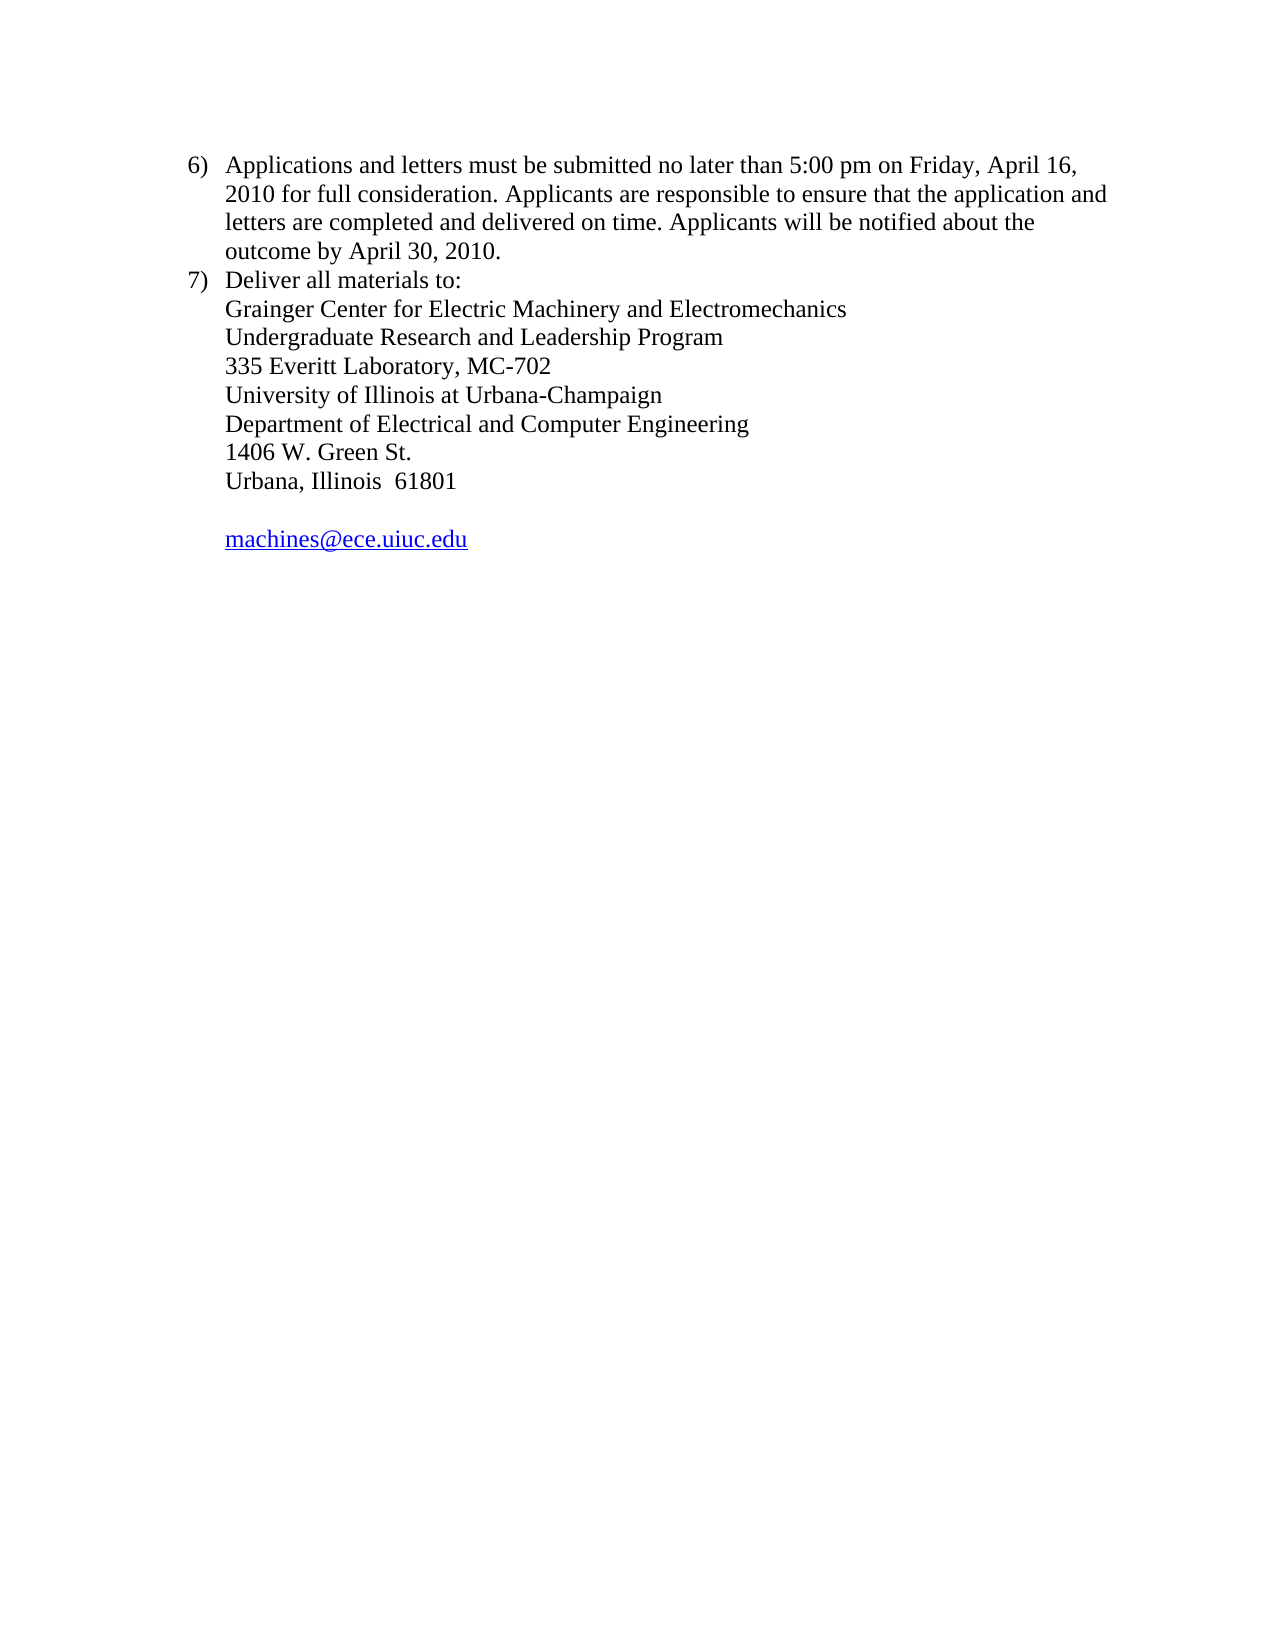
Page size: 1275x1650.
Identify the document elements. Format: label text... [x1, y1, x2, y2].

list Applications and letters must be submitted no later than 5:00 pm on Friday, April 16, 2010 for full consideration. Applicants are responsible to ensure that the application and letters are completed and delivered on time. Applicants will be notified about the outcome by April 30, 2010. [187, 150, 1125, 265]
